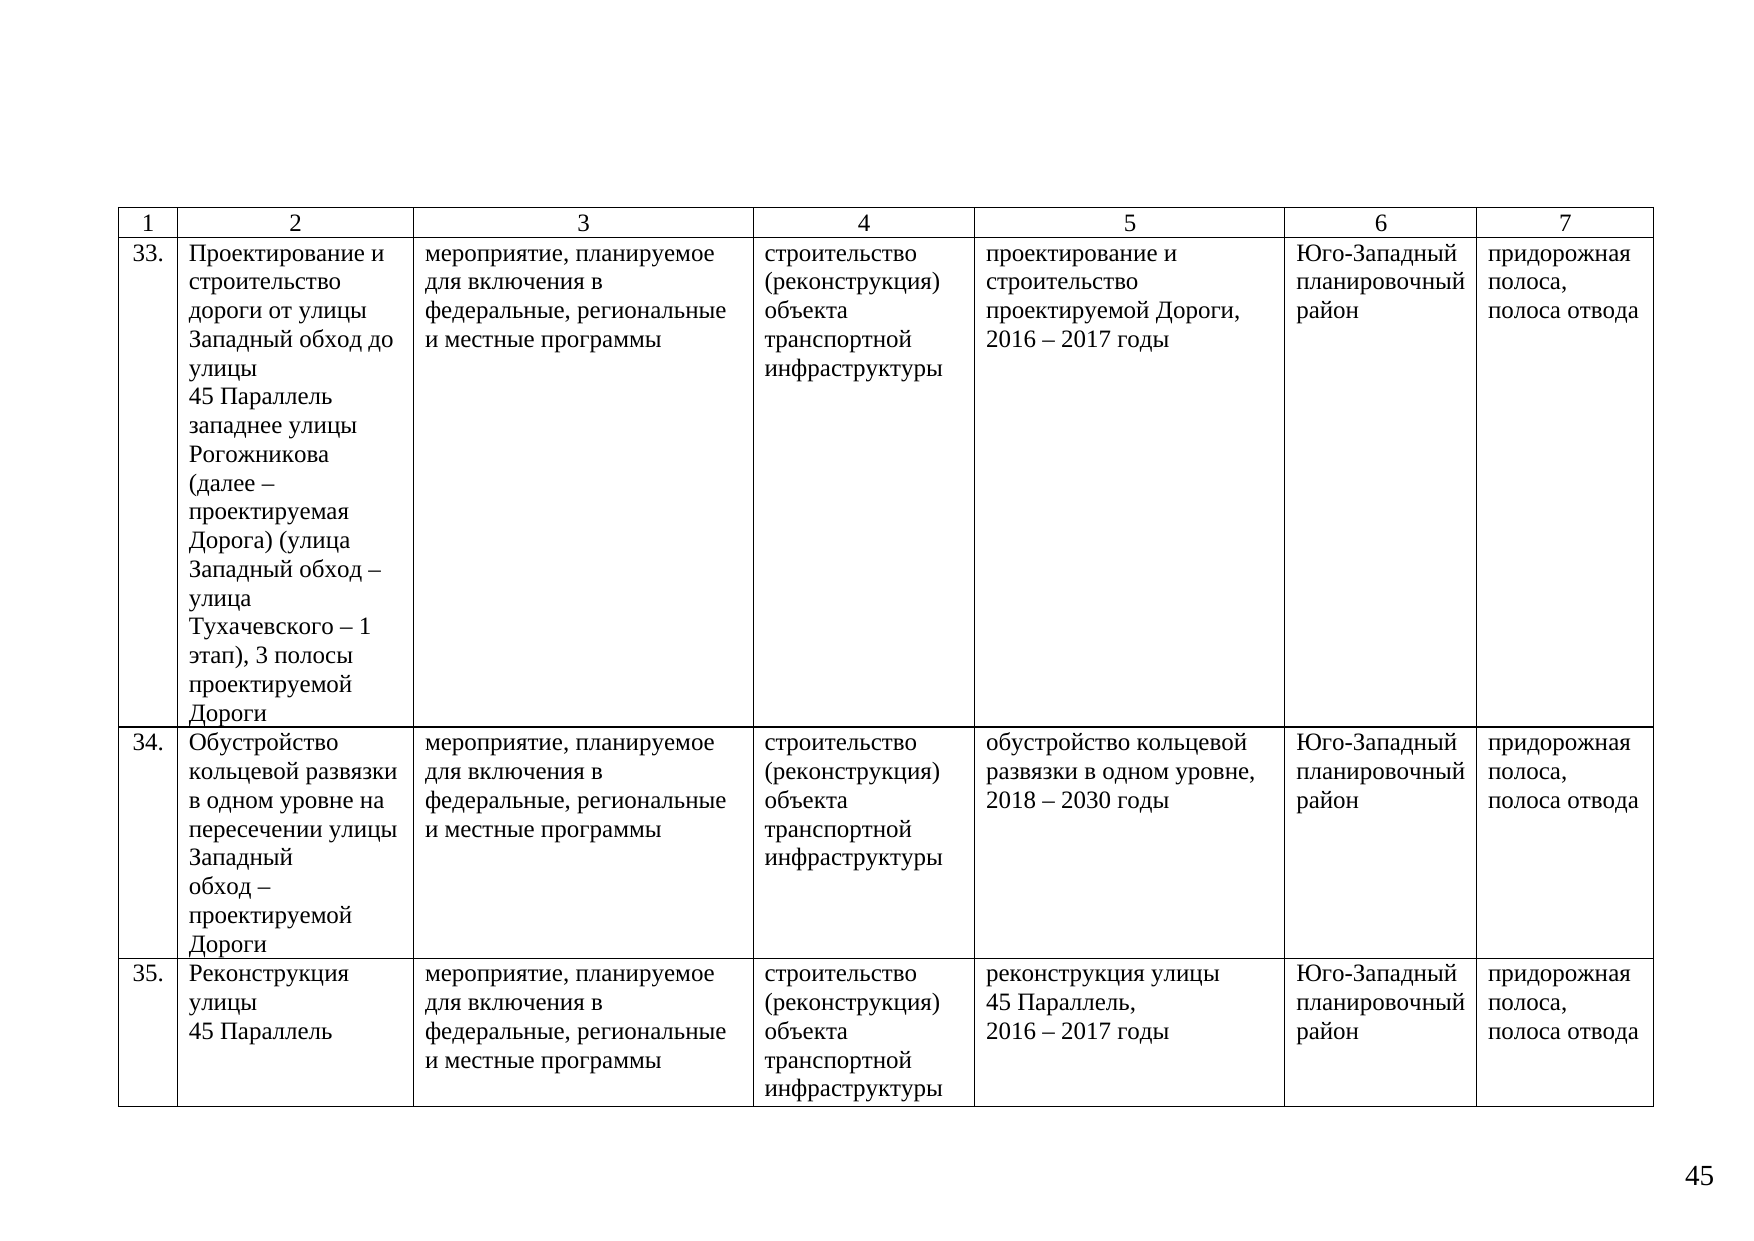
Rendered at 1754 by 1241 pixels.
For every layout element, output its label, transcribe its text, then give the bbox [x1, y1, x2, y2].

table_cell 2 [178, 208, 413, 237]
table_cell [754, 959, 974, 1106]
table_cell придорожная полоса, полоса отвода [1477, 728, 1653, 957]
table_cell реконструкция улицы 45 Параллель, 2016 – 2017 годы [975, 959, 1284, 1106]
table_cell 34. [119, 728, 177, 957]
table_cell мероприятие, планируемое для включения в федеральные, региональные и местные программы [414, 728, 753, 957]
table_cell 35. [119, 959, 177, 1106]
table_cell 5 [975, 208, 1284, 237]
table_cell 1 [119, 208, 177, 237]
table_cell 4 [754, 208, 974, 237]
table_cell строительство (реконструкция) объекта транспортной инфраструктуры [754, 728, 974, 957]
table_cell Юго-Западный планировочный район [1285, 959, 1476, 1106]
table_cell 33. [119, 238, 177, 726]
table_cell Обустройство кольцевой развязки в одном уровне на пересечении улицы Западный обход – проектируемой Дороги [178, 728, 413, 957]
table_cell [414, 959, 753, 1106]
table_cell проектирование и строительство проектируемой Дороги, 2016 – 2017 годы [975, 238, 1284, 726]
table_cell Реконструкция улицы 45 Параллель [178, 959, 413, 1106]
table_cell Юго-Западный планировочный район [1285, 728, 1476, 957]
table_cell строительство (реконструкция) объекта транспортной инфраструктуры [754, 238, 974, 726]
table_cell 6 [1285, 208, 1476, 237]
table_cell 7 [1477, 208, 1653, 237]
table_cell Юго-Западный планировочный район [1285, 238, 1476, 726]
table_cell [414, 238, 753, 726]
table_cell обустройство кольцевой развязки в одном уровне, 2018 – 2030 годы [975, 728, 1284, 957]
table_cell 3 [414, 208, 753, 237]
table_cell придорожная полоса, полоса отвода [1477, 238, 1653, 726]
table_cell Проектирование и строительство дороги от улицы Западный обход до улицы 45 Параллель западнее улицы Рогожникова (далее – проектируемая Дорога) (улица Западный обход – улица Тухачевского – 1 этап), 3 полосы проектируемой Дороги [178, 238, 413, 726]
table_cell придорожная полоса, полоса отвода [1477, 959, 1653, 1106]
